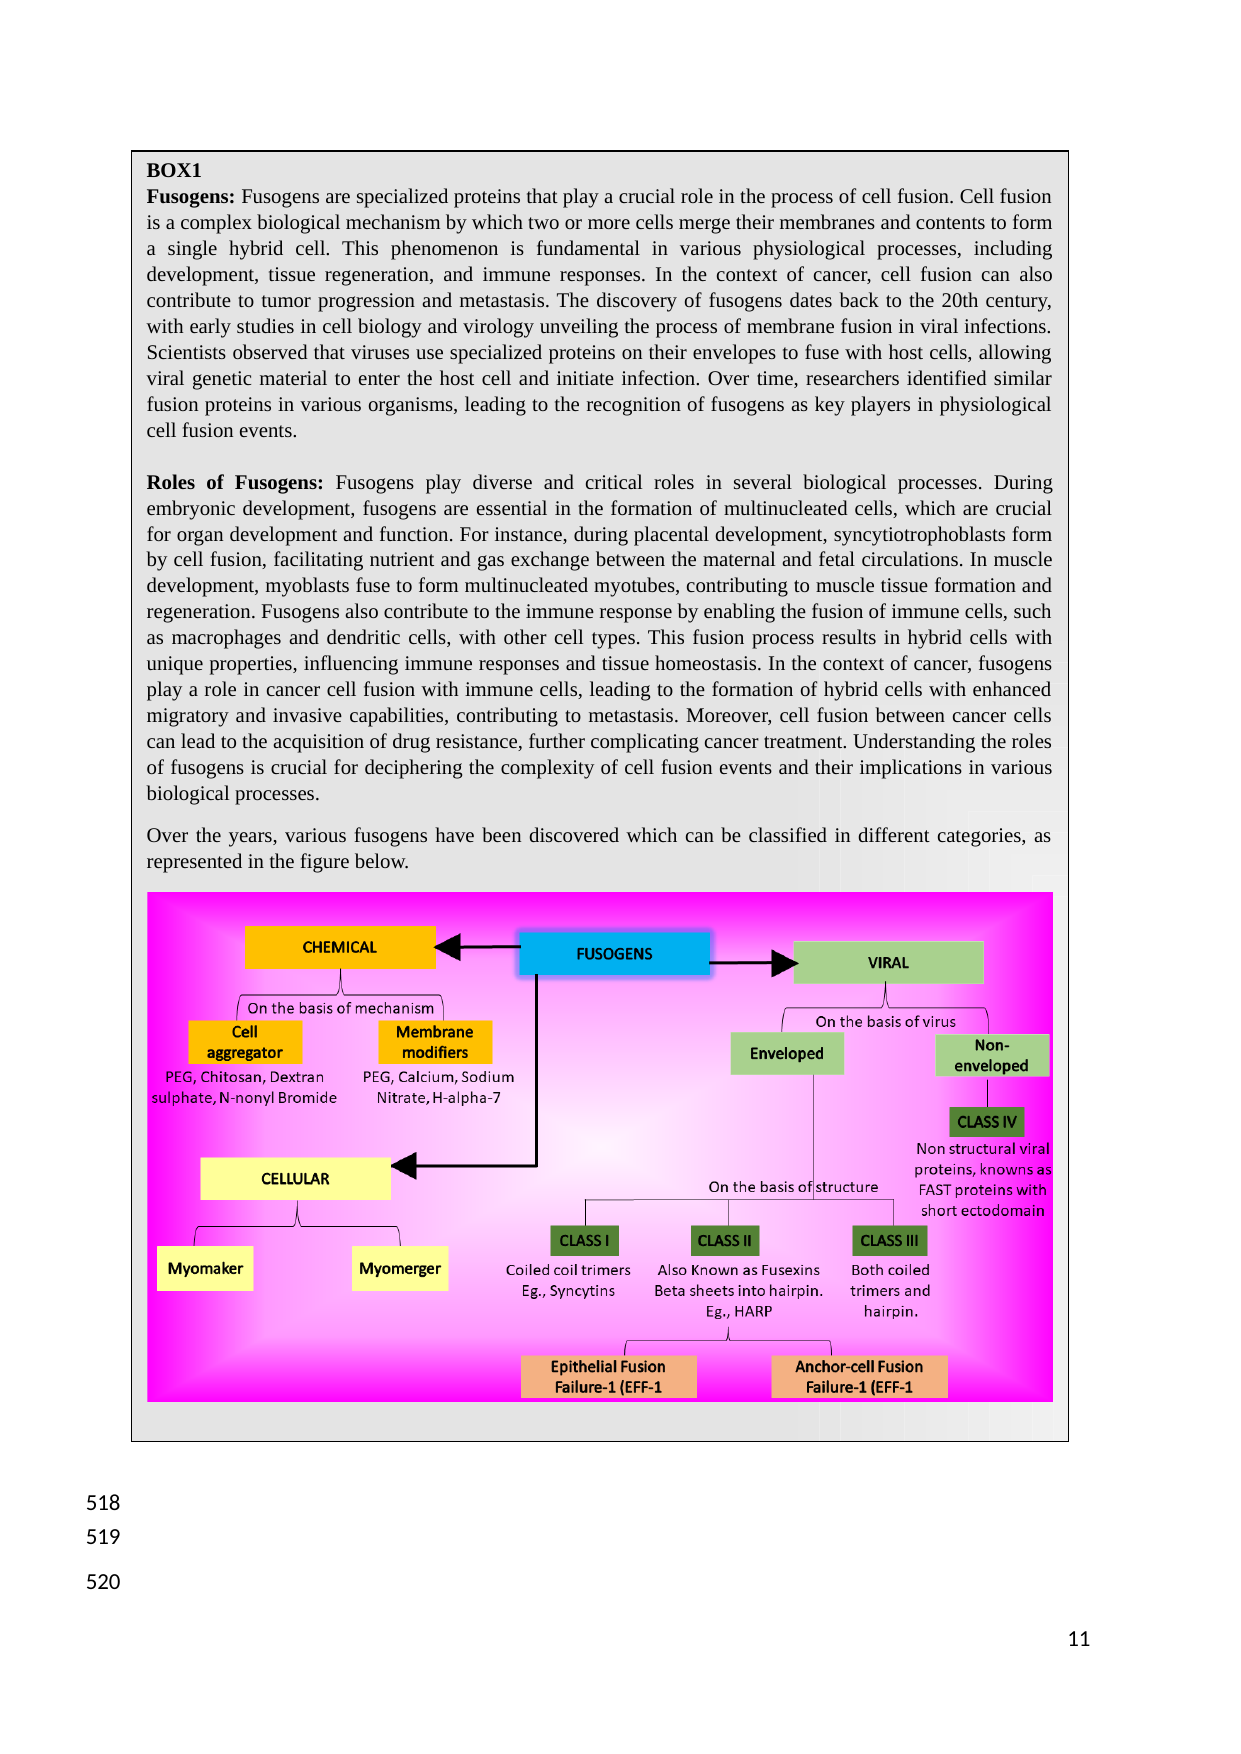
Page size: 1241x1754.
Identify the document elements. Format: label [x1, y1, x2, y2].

picture [147, 892, 1053, 1402]
